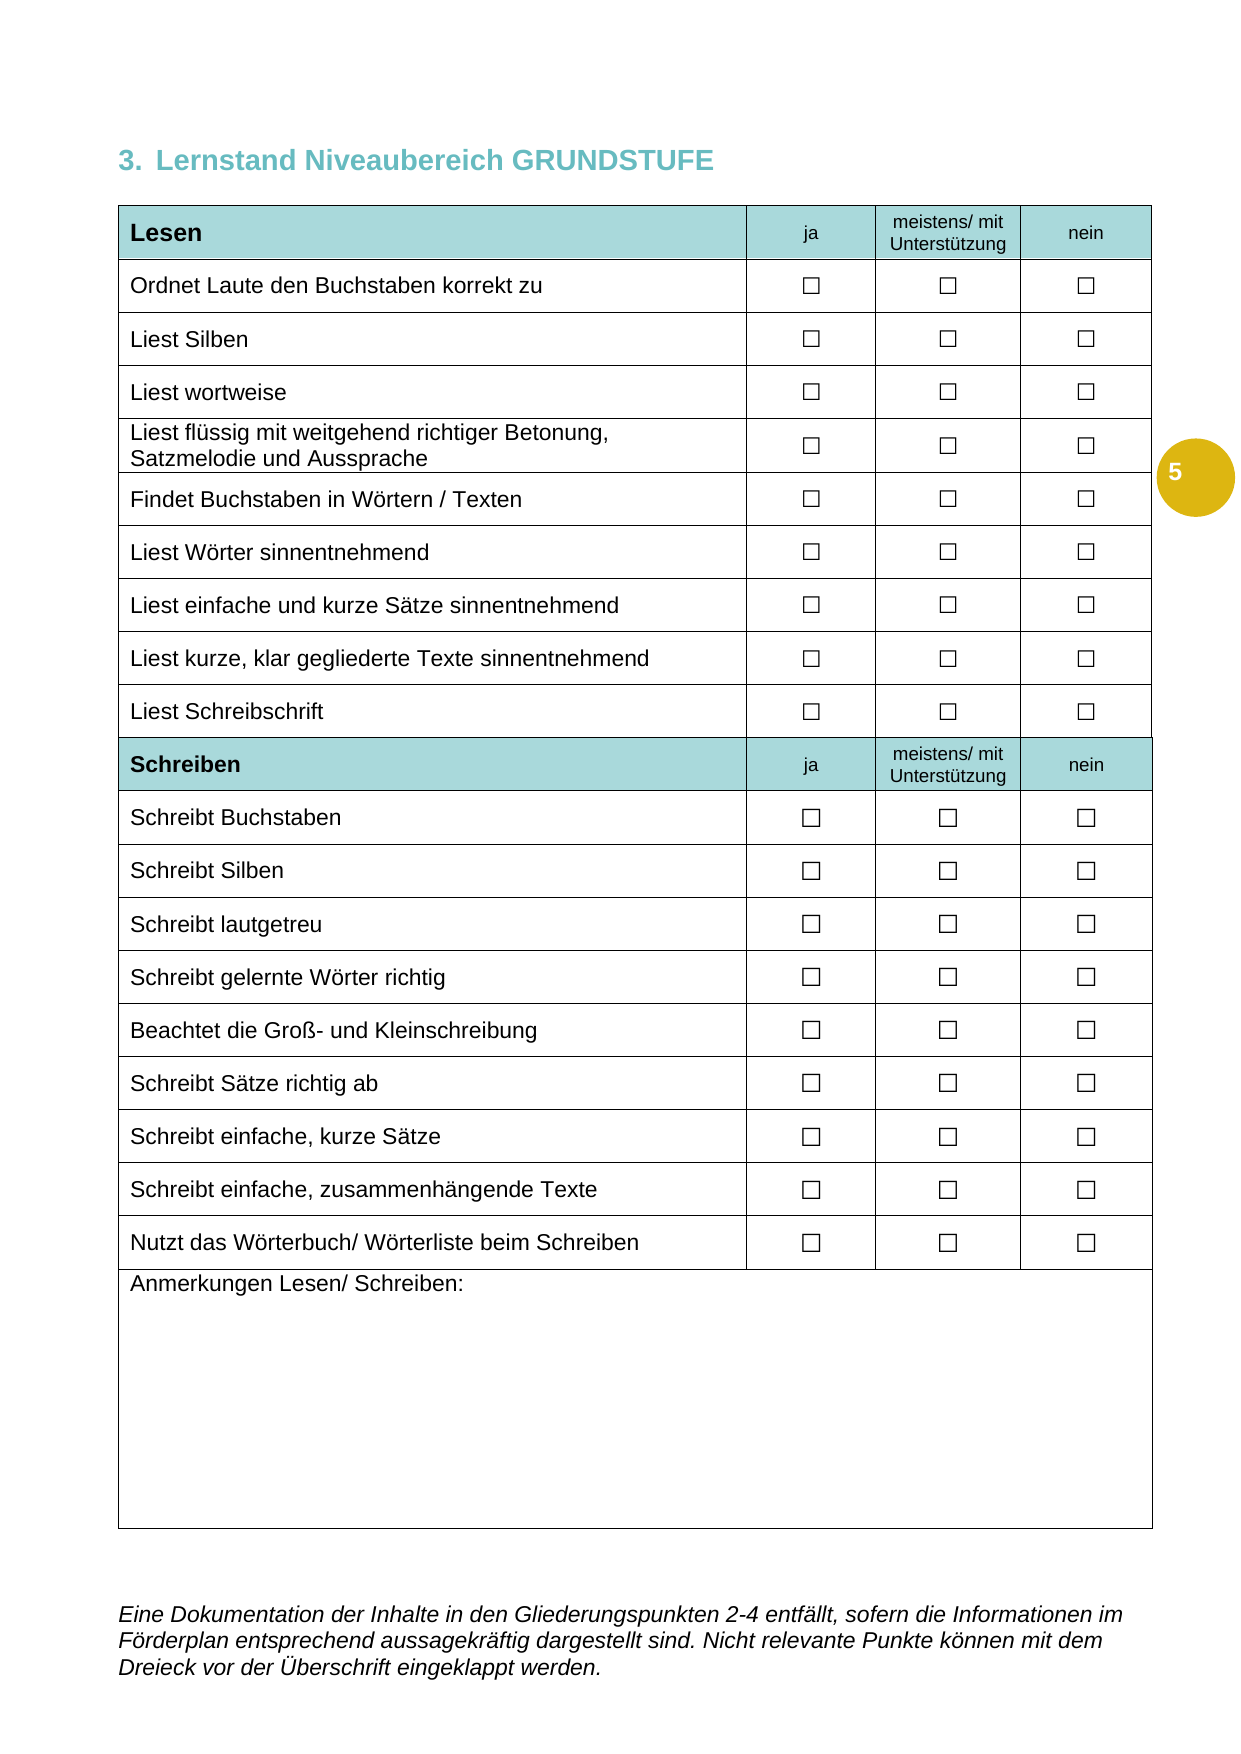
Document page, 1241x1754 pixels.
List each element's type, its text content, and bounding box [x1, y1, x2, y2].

table_cell Beachtet die Groß- und Kleinschreibung [119, 1004, 746, 1056]
table_cell Schreibt Silben [119, 845, 746, 897]
table_cell [1021, 1110, 1152, 1162]
table_cell [747, 473, 875, 525]
table_cell [876, 845, 1020, 897]
table_cell [747, 1216, 875, 1268]
table_cell Liest kurze, klar gegliederte Texte sinnentnehmend [119, 632, 746, 684]
table_cell [1021, 366, 1151, 418]
table_header nein [1021, 206, 1151, 258]
table_cell [747, 1004, 875, 1056]
table_cell [1021, 419, 1151, 472]
table_cell [876, 1163, 1020, 1215]
table_cell Schreibt gelernte Wörter richtig [119, 951, 746, 1003]
table_cell Schreibt Buchstaben [119, 791, 746, 843]
table_cell [876, 579, 1020, 631]
table_cell [876, 1004, 1020, 1056]
table_cell Schreibt einfache, kurze Sätze [119, 1110, 746, 1162]
table_cell [1021, 845, 1152, 897]
table_cell [747, 632, 875, 684]
table_cell [1021, 1163, 1152, 1215]
table_cell Liest einfache und kurze Sätze sinnentnehmend [119, 579, 746, 631]
table_cell [1021, 898, 1152, 950]
subtitle Lernstand Niveaubereich GRUNDSTUFE [118, 143, 1152, 177]
table_cell Liest wortweise [119, 366, 746, 418]
table_cell Liest flüssig mit weitgehend richtiger Betonung, Satzmelodie und Aussprache [119, 419, 746, 472]
table_cell [1021, 260, 1151, 312]
table_cell [876, 1216, 1020, 1268]
table_cell [747, 898, 875, 950]
table_cell [747, 1057, 875, 1109]
table_cell [1021, 1057, 1152, 1109]
table_cell [876, 419, 1020, 472]
table_header meistens/ mit Unterstützung [876, 206, 1020, 258]
table_cell [747, 1163, 875, 1215]
table_cell Liest Silben [119, 313, 746, 365]
table_cell [876, 366, 1020, 418]
table_cell [1021, 1216, 1152, 1268]
table_cell ja [747, 738, 875, 790]
table_cell Schreiben [119, 738, 746, 790]
table_cell [876, 898, 1020, 950]
table_cell [1021, 526, 1151, 578]
table_cell [747, 260, 875, 312]
table_cell [1021, 313, 1151, 365]
table_cell [747, 419, 875, 472]
table_cell [876, 260, 1020, 312]
table_cell Schreibt lautgetreu [119, 898, 746, 950]
table_cell [876, 1110, 1020, 1162]
table_cell [876, 313, 1020, 365]
table_cell [876, 791, 1020, 843]
table_cell Liest Wörter sinnentnehmend [119, 526, 746, 578]
table_cell [1021, 951, 1152, 1003]
table_cell [747, 791, 875, 843]
table_cell [747, 526, 875, 578]
table_cell [747, 845, 875, 897]
table_cell [1021, 685, 1151, 737]
table_cell Findet Buchstaben in Wörtern / Texten [119, 473, 746, 525]
table_cell [876, 951, 1020, 1003]
table_header Lesen [119, 206, 746, 258]
table_cell [1021, 579, 1151, 631]
table_cell [747, 685, 875, 737]
table_cell Ordnet Laute den Buchstaben korrekt zu [119, 260, 746, 312]
table_cell nein [1021, 738, 1152, 790]
table_cell [1021, 1004, 1152, 1056]
table_cell meistens/ mit Unterstützung [876, 738, 1020, 790]
table_header ja [747, 206, 875, 258]
table_cell [747, 579, 875, 631]
table_cell [1021, 632, 1151, 684]
table_cell Schreibt Sätze richtig ab [119, 1057, 746, 1109]
table_cell [1021, 791, 1152, 843]
table_cell Anmerkungen Lesen/ Schreiben: [119, 1270, 1152, 1528]
table_cell Liest Schreibschrift [119, 685, 746, 737]
table_cell [876, 685, 1020, 737]
table_cell [747, 951, 875, 1003]
table_cell [1021, 473, 1151, 525]
table_cell [876, 526, 1020, 578]
table_cell [876, 632, 1020, 684]
table_cell [747, 366, 875, 418]
table_cell Schreibt einfache, zusammenhängende Texte [119, 1163, 746, 1215]
table_cell [876, 473, 1020, 525]
table_cell [747, 1110, 875, 1162]
table_cell [876, 1057, 1020, 1109]
table_cell [747, 313, 875, 365]
table_cell Nutzt das Wörterbuch/ Wörterliste beim Schreiben [119, 1216, 746, 1268]
